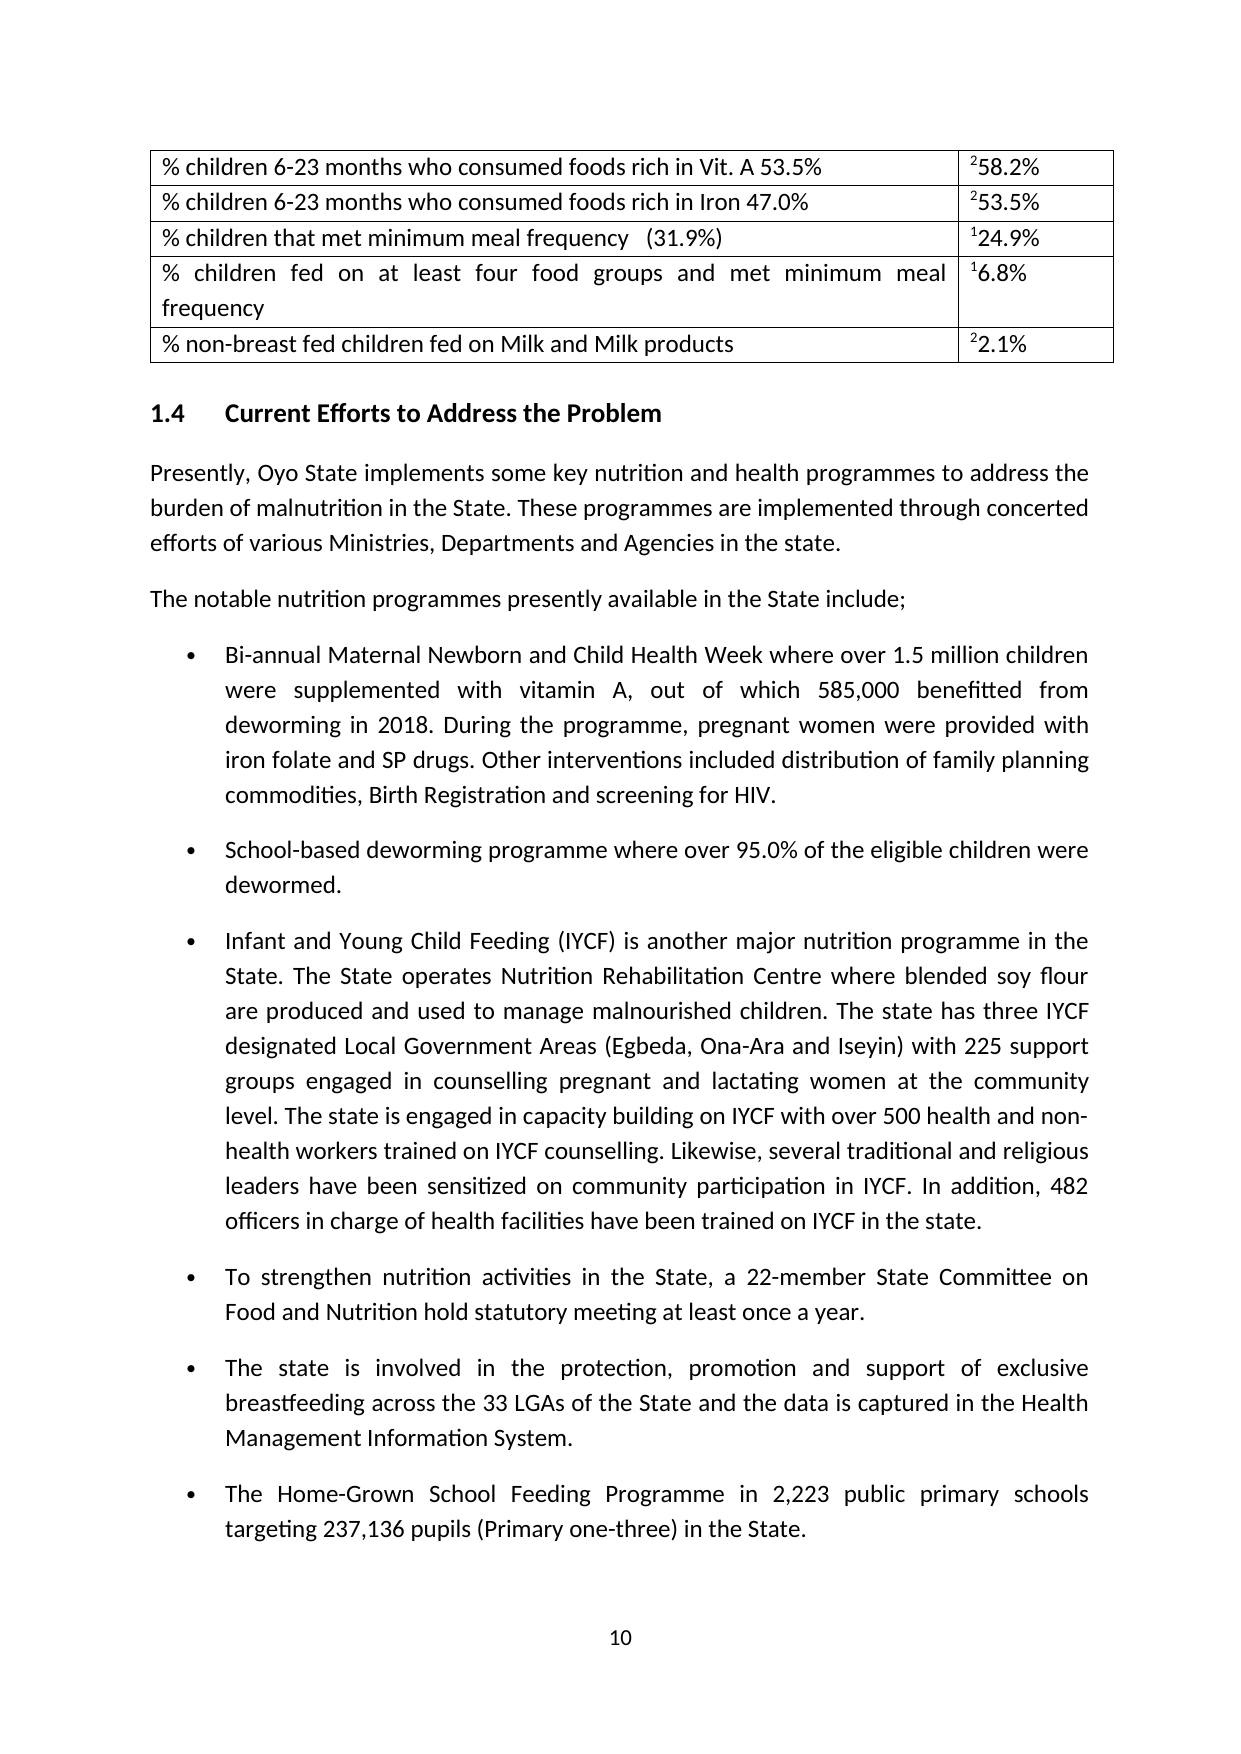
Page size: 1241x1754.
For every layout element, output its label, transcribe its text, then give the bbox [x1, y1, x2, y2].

text Presently, Oyo State implements some key nutrition and health programmes to address the burden of malnutrition in the State. These programmes are implemented through concerted efforts of various Ministries, Departments and Agencies in the state. [150, 457, 1090, 558]
table_cell % children 6-23 months who consumed foods rich in Vit. A 53.5% [151, 151, 958, 185]
subtitle 1.4 Current Efforts to Address the Problem [150, 396, 1090, 429]
text The notable nutrition programmes presently available in the State include; [150, 583, 1090, 613]
list The state is involved in the protection, promotion and support of exclusive breastfeeding across the 33 LGAs of the State and the data is captured in the Health Management Information System. [187, 1352, 1090, 1453]
list School-based deworming programme where over 95.0% of the eligible children were dewormed. [187, 835, 1090, 900]
table_cell 16.8% [959, 257, 1113, 327]
table_cell 253.5% [959, 186, 1113, 221]
table_cell % children 6-23 months who consumed foods rich in Iron 47.0% [151, 186, 958, 221]
table_cell 258.2% [959, 151, 1113, 185]
table_cell 22.1% [959, 328, 1113, 362]
list Infant and Young Child Feeding (IYCF) is another major nutrition programme in the State. The State operates Nutrition Rehabilitation Centre where blended soy flour are produced and used to manage malnourished children. The state has three IYCF designated Local Government Areas (Egbeda, Ona-Ara and Iseyin) with 225 support groups engaged in counselling pregnant and lactating women at the community level. The state is engaged in capacity building on IYCF with over 500 health and non-health workers trained on IYCF counselling. Likewise, several traditional and religious leaders have been sensitized on community participation in IYCF. In addition, 482 officers in charge of health facilities have been trained on IYCF in the state. [187, 926, 1090, 1236]
list To strengthen nutrition activities in the State, a 22-member State Committee on Food and Nutrition hold statutory meeting at least once a year. [187, 1261, 1090, 1327]
table_cell % non-breast fed children fed on Milk and Milk products [151, 328, 958, 362]
table_cell % children fed on at least four food groups and met minimum meal frequency [151, 257, 958, 327]
list The Home-Grown School Feeding Programme in 2,223 public primary schools targeting 237,136 pupils (Primary one-three) in the State. [187, 1478, 1090, 1543]
table_cell 124.9% [959, 222, 1113, 256]
list Bi-annual Maternal Newborn and Child Health Week where over 1.5 million children were supplemented with vitamin A, out of which 585,000 benefitted from deworming in 2018. During the programme, pregnant women were provided with iron folate and SP drugs. Other interventions included distribution of family planning commodities, Birth Registration and screening for HIV. [187, 639, 1090, 809]
table_cell % children that met minimum meal frequency (31.9%) [151, 222, 958, 256]
